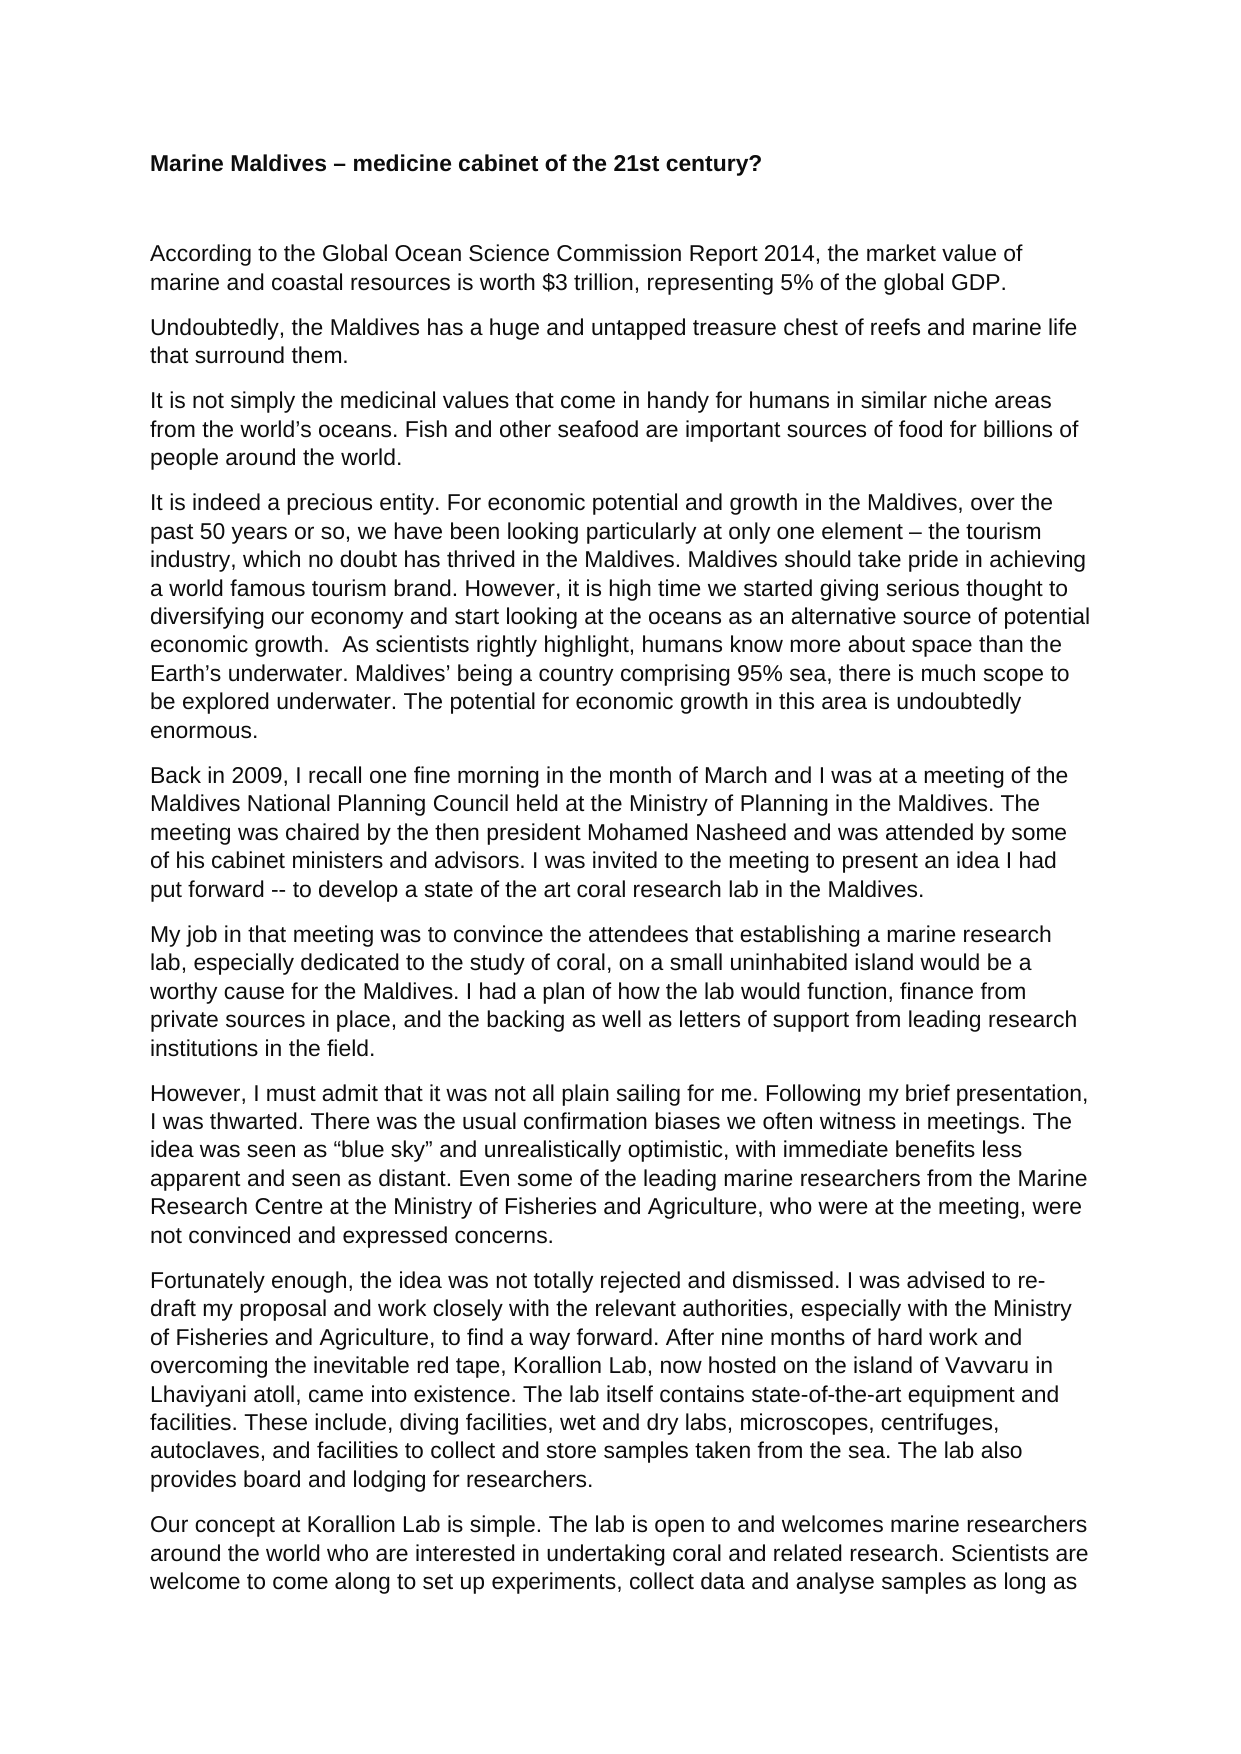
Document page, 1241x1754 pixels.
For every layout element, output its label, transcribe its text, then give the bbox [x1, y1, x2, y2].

text It is not simply the medicinal values that come in handy for humans in similar niche areas from the world’s oceans. Fish and other seafood are important sources of food for billions of people around the world. [150, 387, 1090, 471]
text However, I must admit that it was not all plain sailing for me. Following my brief presentation, I was thwarted. There was the usual confirmation biases we often witness in meetings. The idea was seen as “blue sky” and unrealistically optimistic, with immediate benefits less apparent and seen as distant. Even some of the leading marine researchers from the Marine Research Centre at the Ministry of Fisheries and Agriculture, who were at the meeting, were not convinced and expressed concerns. [150, 1079, 1090, 1248]
text Undoubtedly, the Maldives has a huge and untapped treasure chest of reefs and marine life that surround them. [150, 314, 1090, 368]
text According to the Global Ocean Science Commission Report 2014, the market value of marine and coastal resources is worth $3 trillion, representing 5% of the global GDP. [150, 240, 1090, 295]
text My job in that meeting was to convince the attendees that establishing a marine research lab, especially dedicated to the study of coral, on a small uninhabited island would be a worthy cause for the Maldives. I had a plan of how the lab would function, finance from private sources in place, and the backing as well as letters of support from leading research institutions in the field. [150, 921, 1090, 1061]
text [150, 1511, 1090, 1594]
text Fortunately enough, the idea was not totally rejected and dismissed. I was advised to re-draft my proposal and work closely with the relevant authorities, especially with the Ministry of Fisheries and Agriculture, to find a way forward. After nine months of hard work and overcoming the inevitable red tape, Korallion Lab, now hosted on the island of Vavvaru in Lhaviyani atoll, came into existence. The lab itself contains state-of-the-art equipment and facilities. These include, diving facilities, wet and dry labs, microscopes, centrifuges, autoclaves, and facilities to collect and store samples taken from the sea. The lab also provides board and lodging for researchers. [150, 1267, 1090, 1492]
text It is indeed a precious entity. For economic potential and growth in the Maldives, over the past 50 years or so, we have been looking particularly at only one element – the tourism industry, which no doubt has thrived in the Maldives. Maldives should take pride in achieving a world famous tourism brand. However, it is high time we started giving serious thought to diversifying our economy and start looking at the oceans as an alternative source of potential economic growth. As scientists rightly highlight, humans know more about space than the Earth’s underwater. Maldives’ being a country comprising 95% sea, there is much scope to be explored underwater. The potential for economic growth in this area is undoubtedly enormous. [150, 489, 1090, 743]
text Back in 2009, I recall one fine morning in the month of March and I was at a meeting of the Maldives National Planning Council held at the Ministry of Planning in the Maldives. The meeting was chaired by the then president Mohamed Nasheed and was attended by some of his cabinet ministers and advisors. I was invited to the meeting to present an idea I had put forward -- to develop a state of the art coral research lab in the Maldives. [150, 762, 1090, 902]
text Marine Maldives – medicine cabinet of the 21st century? [150, 150, 1090, 176]
